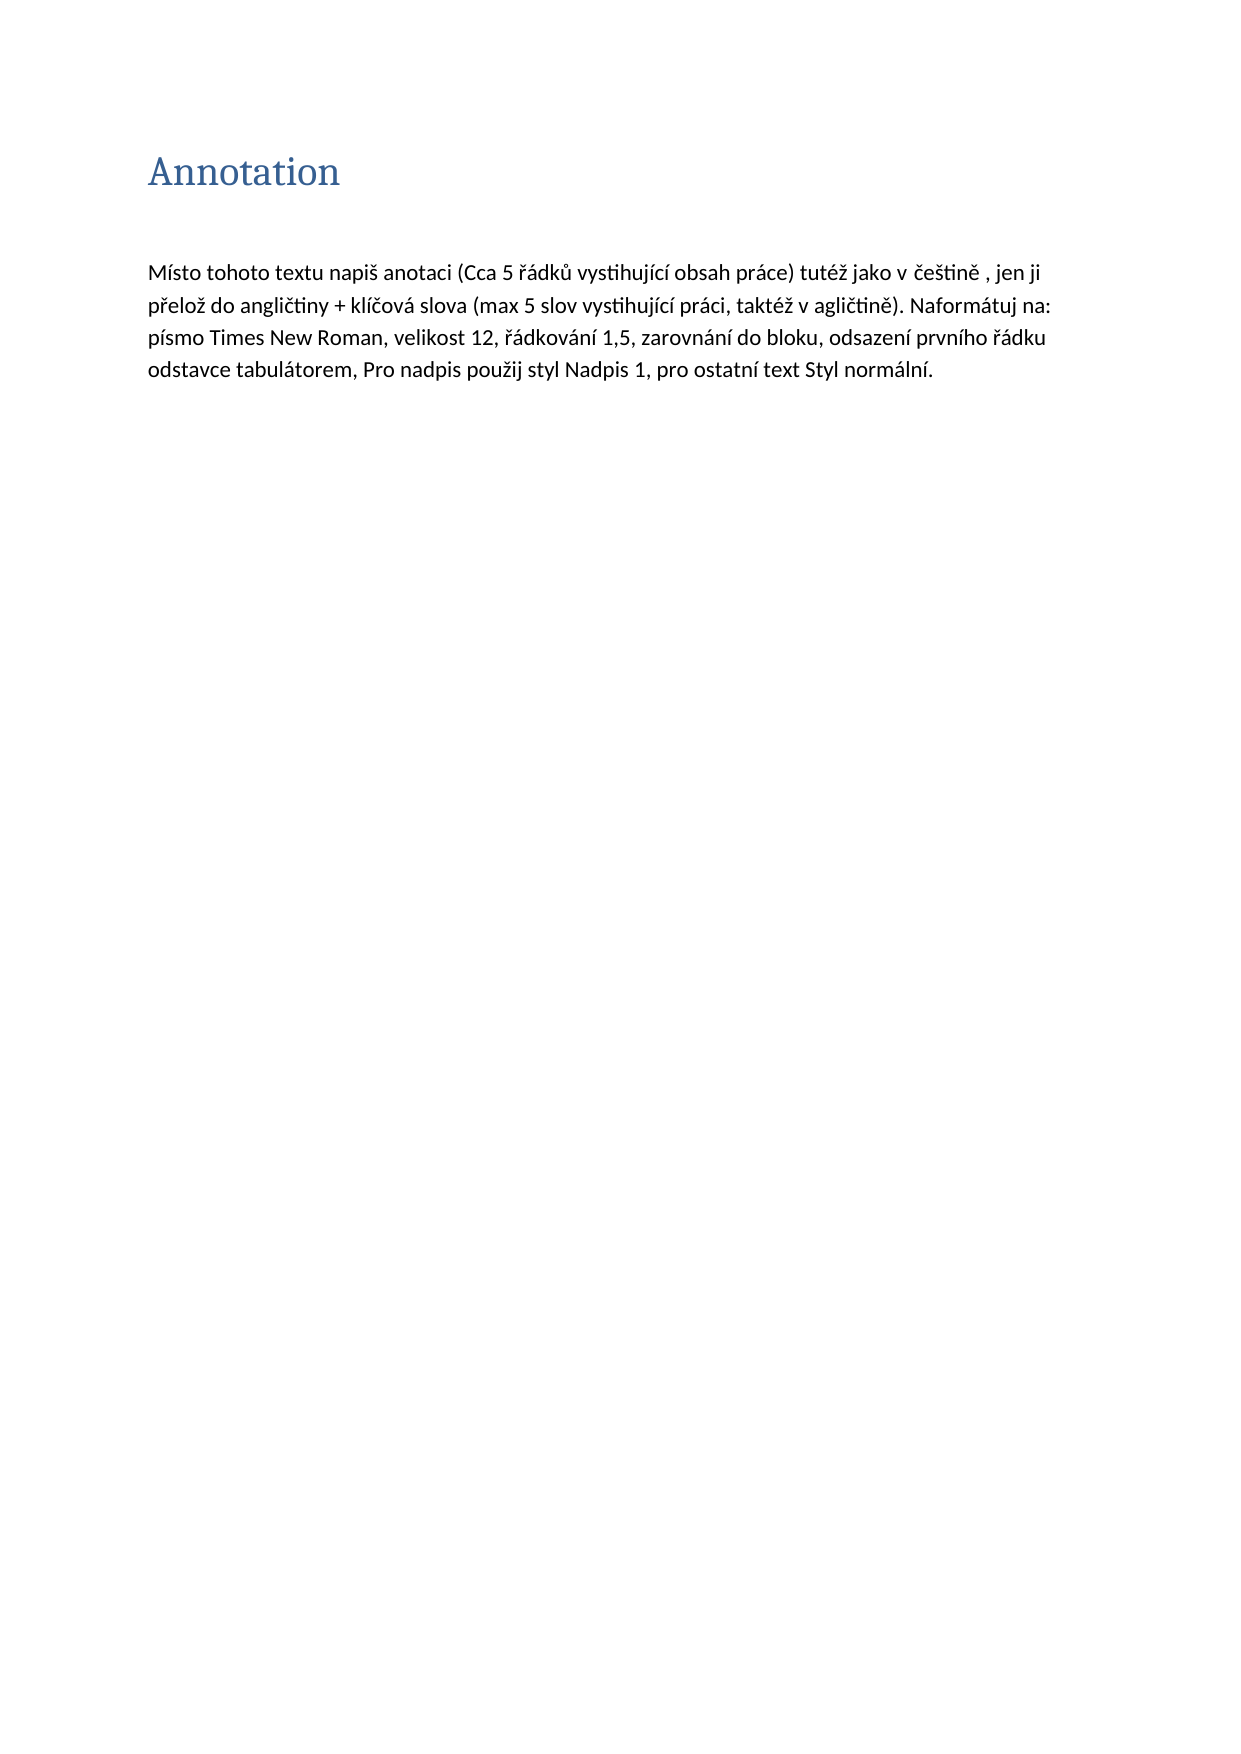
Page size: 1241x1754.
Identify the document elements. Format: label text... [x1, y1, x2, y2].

subtitle Annotation [148, 148, 1093, 196]
text Místo tohoto textu napiš anotaci (Cca 5 řádků vystihující obsah práce) tutéž jako v češtině , jen ji přelož do angličtiny + klíčová slova (max 5 slov vystihující práci, taktéž v agličtině). Naformátuj na: písmo Times New Roman, velikost 12, řádkování 1,5, zarovnání do bloku, odsazení prvního řádku odstavce tabulátorem, Pro nadpis použij styl Nadpis 1, pro ostatní text Styl normální. [148, 258, 1093, 383]
